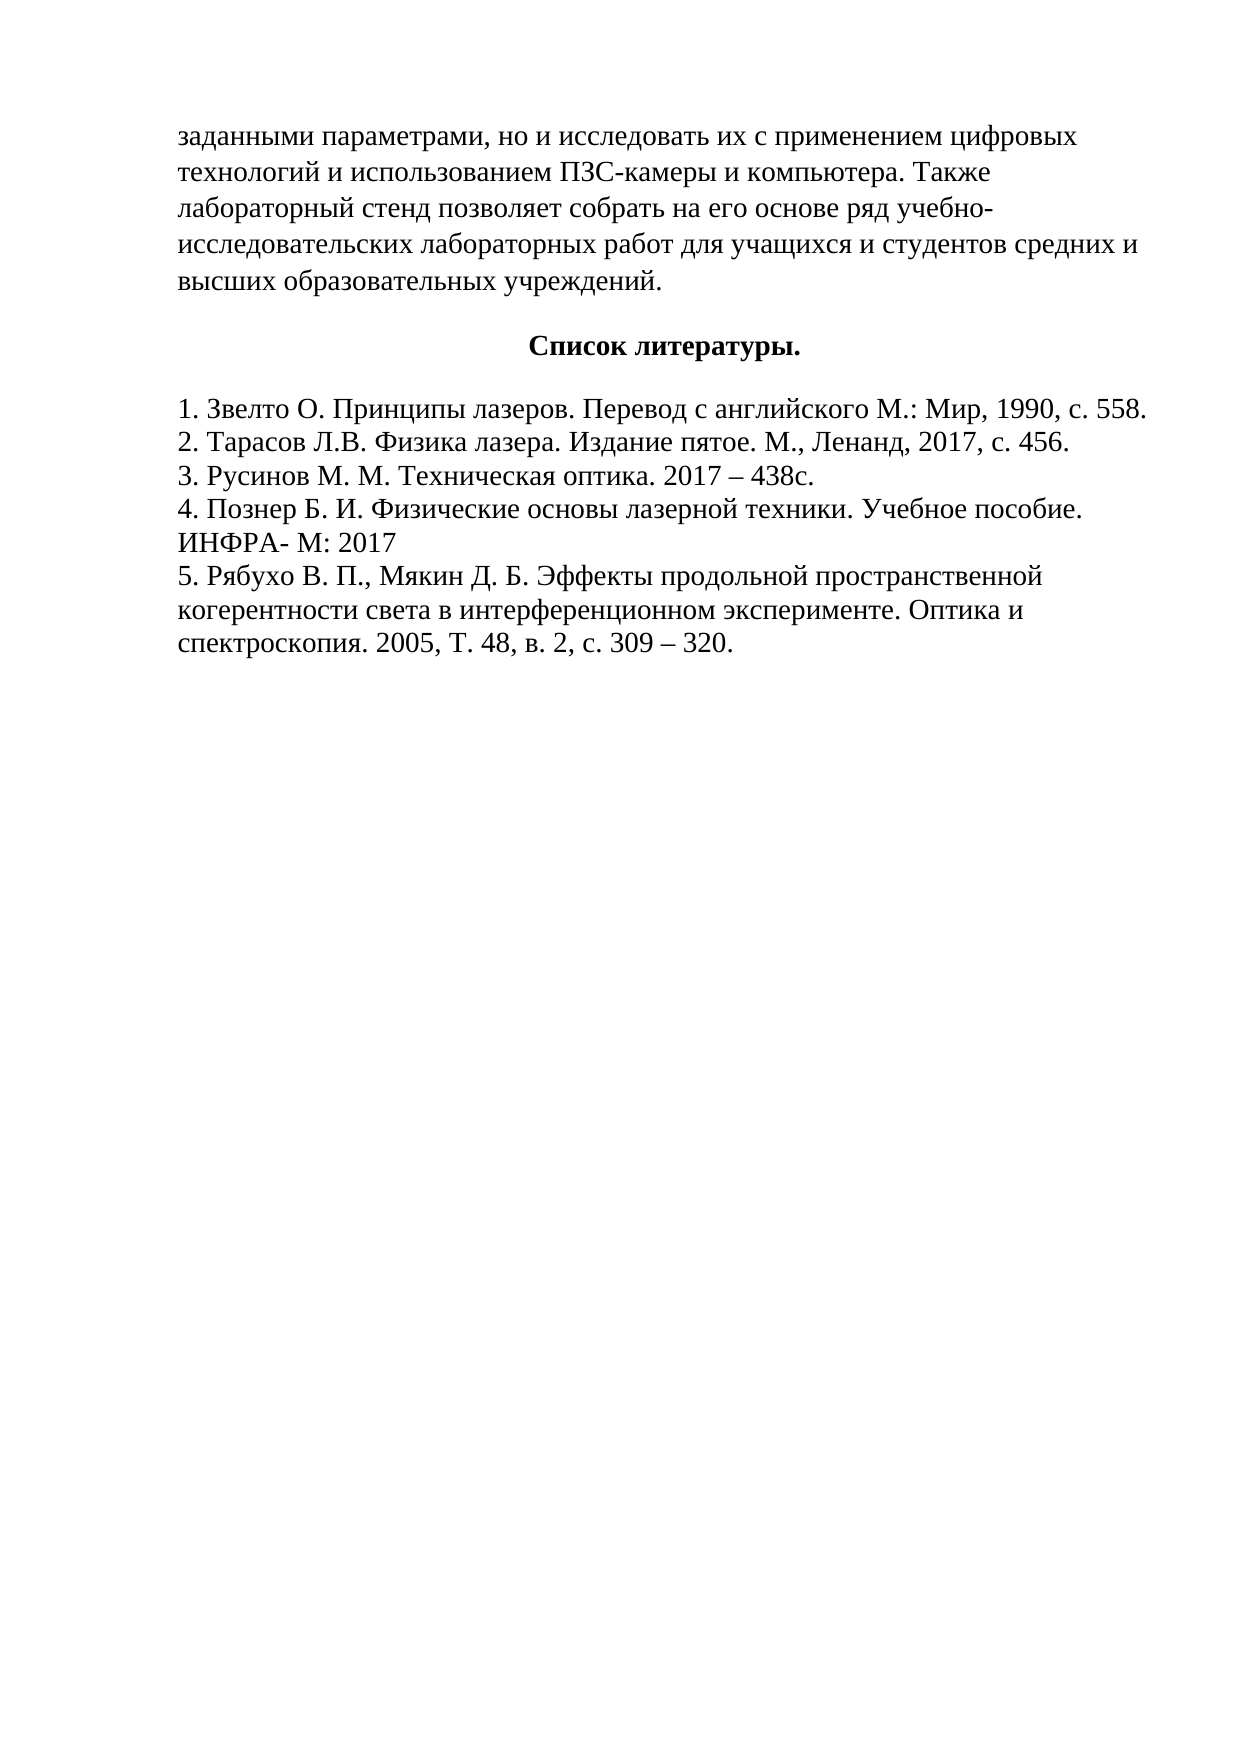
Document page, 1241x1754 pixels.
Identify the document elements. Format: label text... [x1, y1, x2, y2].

text 1. Звелто О. Принципы лазеров. Перевод с английского М.: Мир, 1990, с. 558. 2. Тарасов Л.В. Физика лазера. Издание пятое. М., Ленанд, 2017, с. 456. 3. Русинов М. М. Техническая оптика. 2017 – 438с. 4. Познер Б. И. Физические основы лазерной техники. Учебное пособие. ИНФРА- М: 2017 5. Рябухо В. П., Мякин Д. Б. Эффекты продольной пространственной когерентности света в интерференционном эксперименте. Оптика и спектроскопия. 2005, Т. 48, в. 2, с. 309 – 320. [177, 391, 1152, 659]
text Список литературы. [177, 328, 1152, 362]
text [177, 118, 1152, 296]
